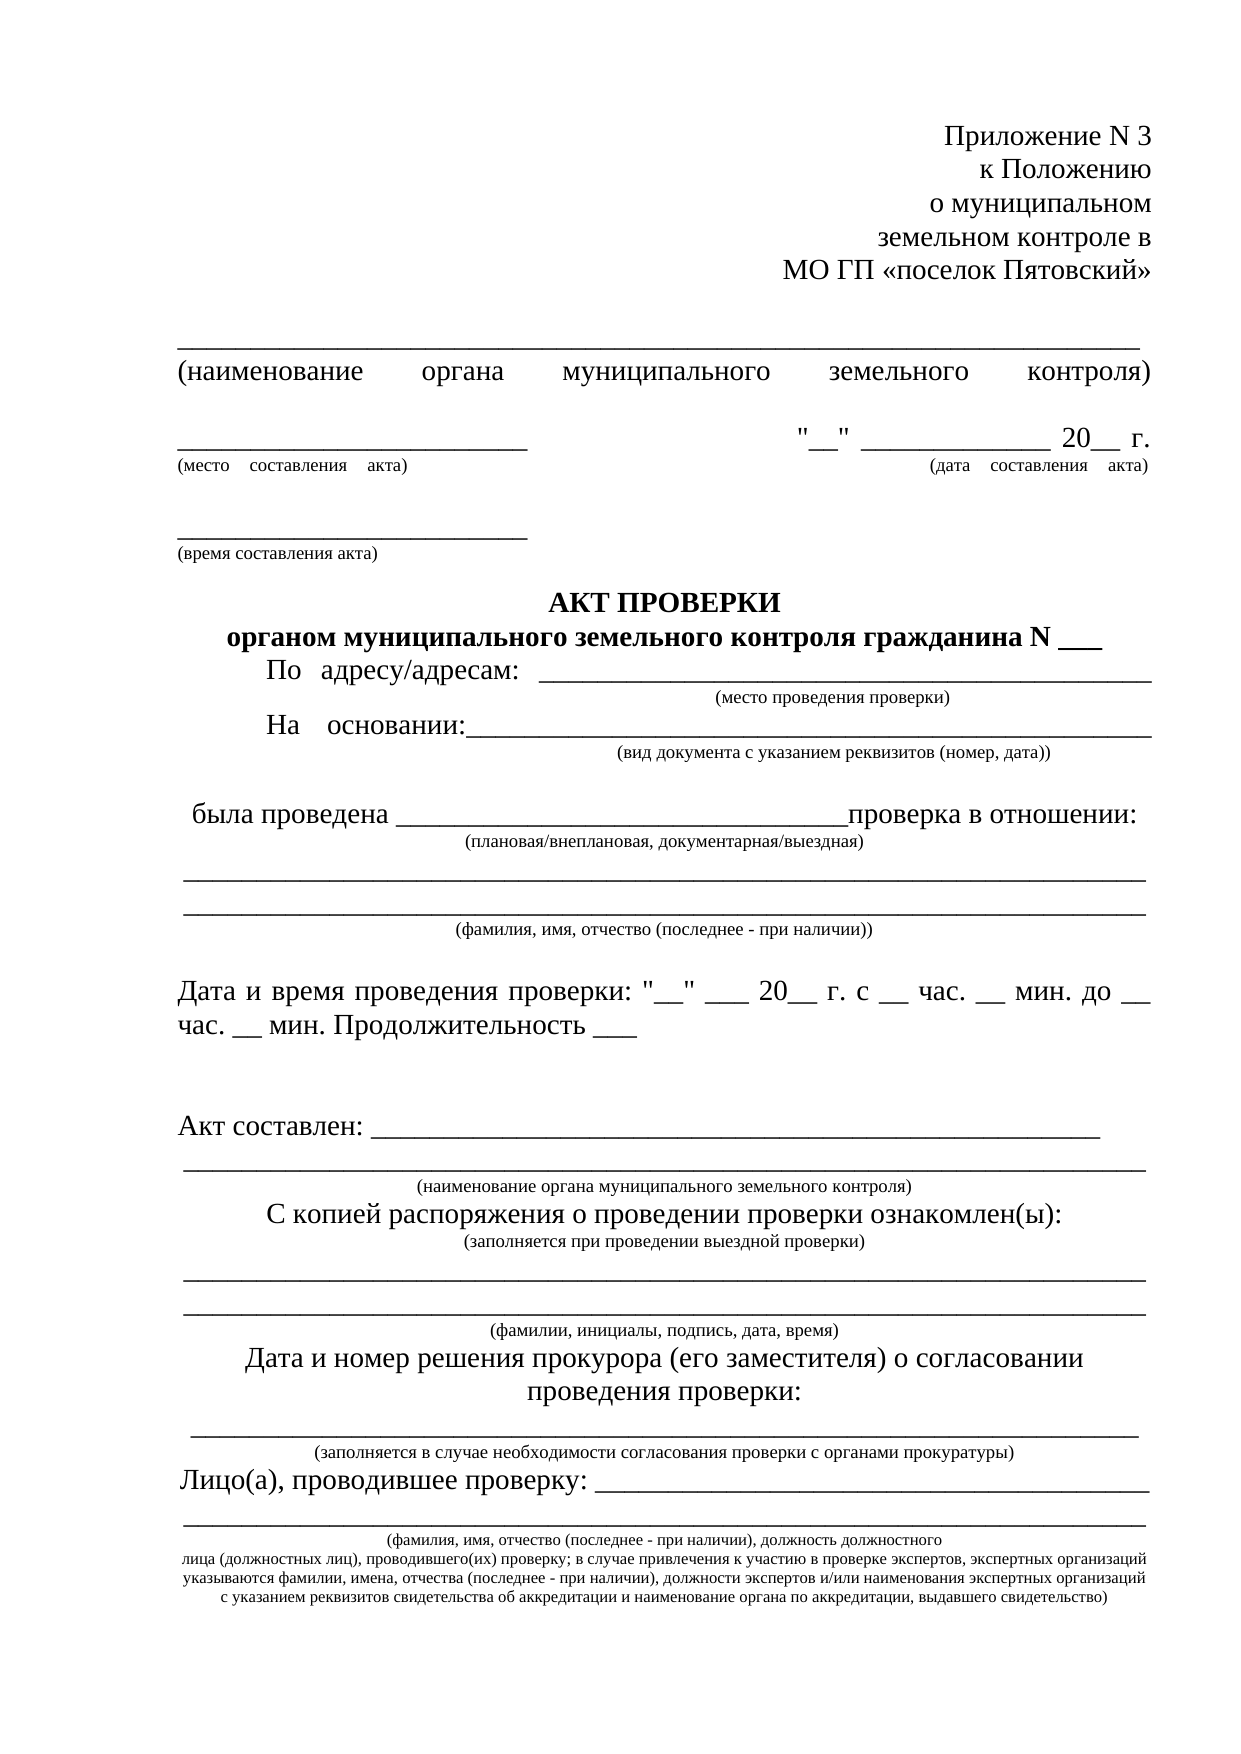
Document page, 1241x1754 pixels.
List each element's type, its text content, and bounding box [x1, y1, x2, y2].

text земельном контроле в [177, 219, 1152, 252]
text Дата и время проведения проверки: "__" ___ 20__ г. с __ час. __ мин. до __ час. __ мин. Продолжительность ___ [177, 940, 1152, 1041]
text органом муниципального земельного контроля гражданина N ___ [177, 619, 1152, 652]
text АКТ ПРОВЕРКИ [177, 585, 1152, 619]
text На основании:_______________________________________________ (вид документа с указанием реквизитов (номер, дата)) [177, 707, 1152, 763]
text Акт составлен: __________________________________________________ [177, 1041, 1152, 1141]
text __________________________________________________________________ (наименование органа муниципального земельного контроля) [177, 1141, 1152, 1196]
text По адресу/адресам: __________________________________________ (место проведения проверки) [177, 652, 1152, 707]
text Приложение N 3 к Положению [177, 118, 1152, 185]
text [177, 1196, 1152, 1606]
text МО ГП «поселок Пятовский» [177, 252, 1152, 286]
text о муниципальном [177, 185, 1152, 219]
text была проведена _______________________________проверка в отношении: (плановая/внеплановая, документарная/выездная) __________________________________________________________________ __________________________________________________________________ (фамилия, имя, отчество (последнее - при наличии)) [177, 763, 1152, 940]
text __________________________________________________________________ (наименование органа муниципального земельного контроля) ________________________ "__" _____________ 20__ г. (место составления акта) (дата составления акта) ________________________ (время составления акта) [177, 286, 1152, 564]
